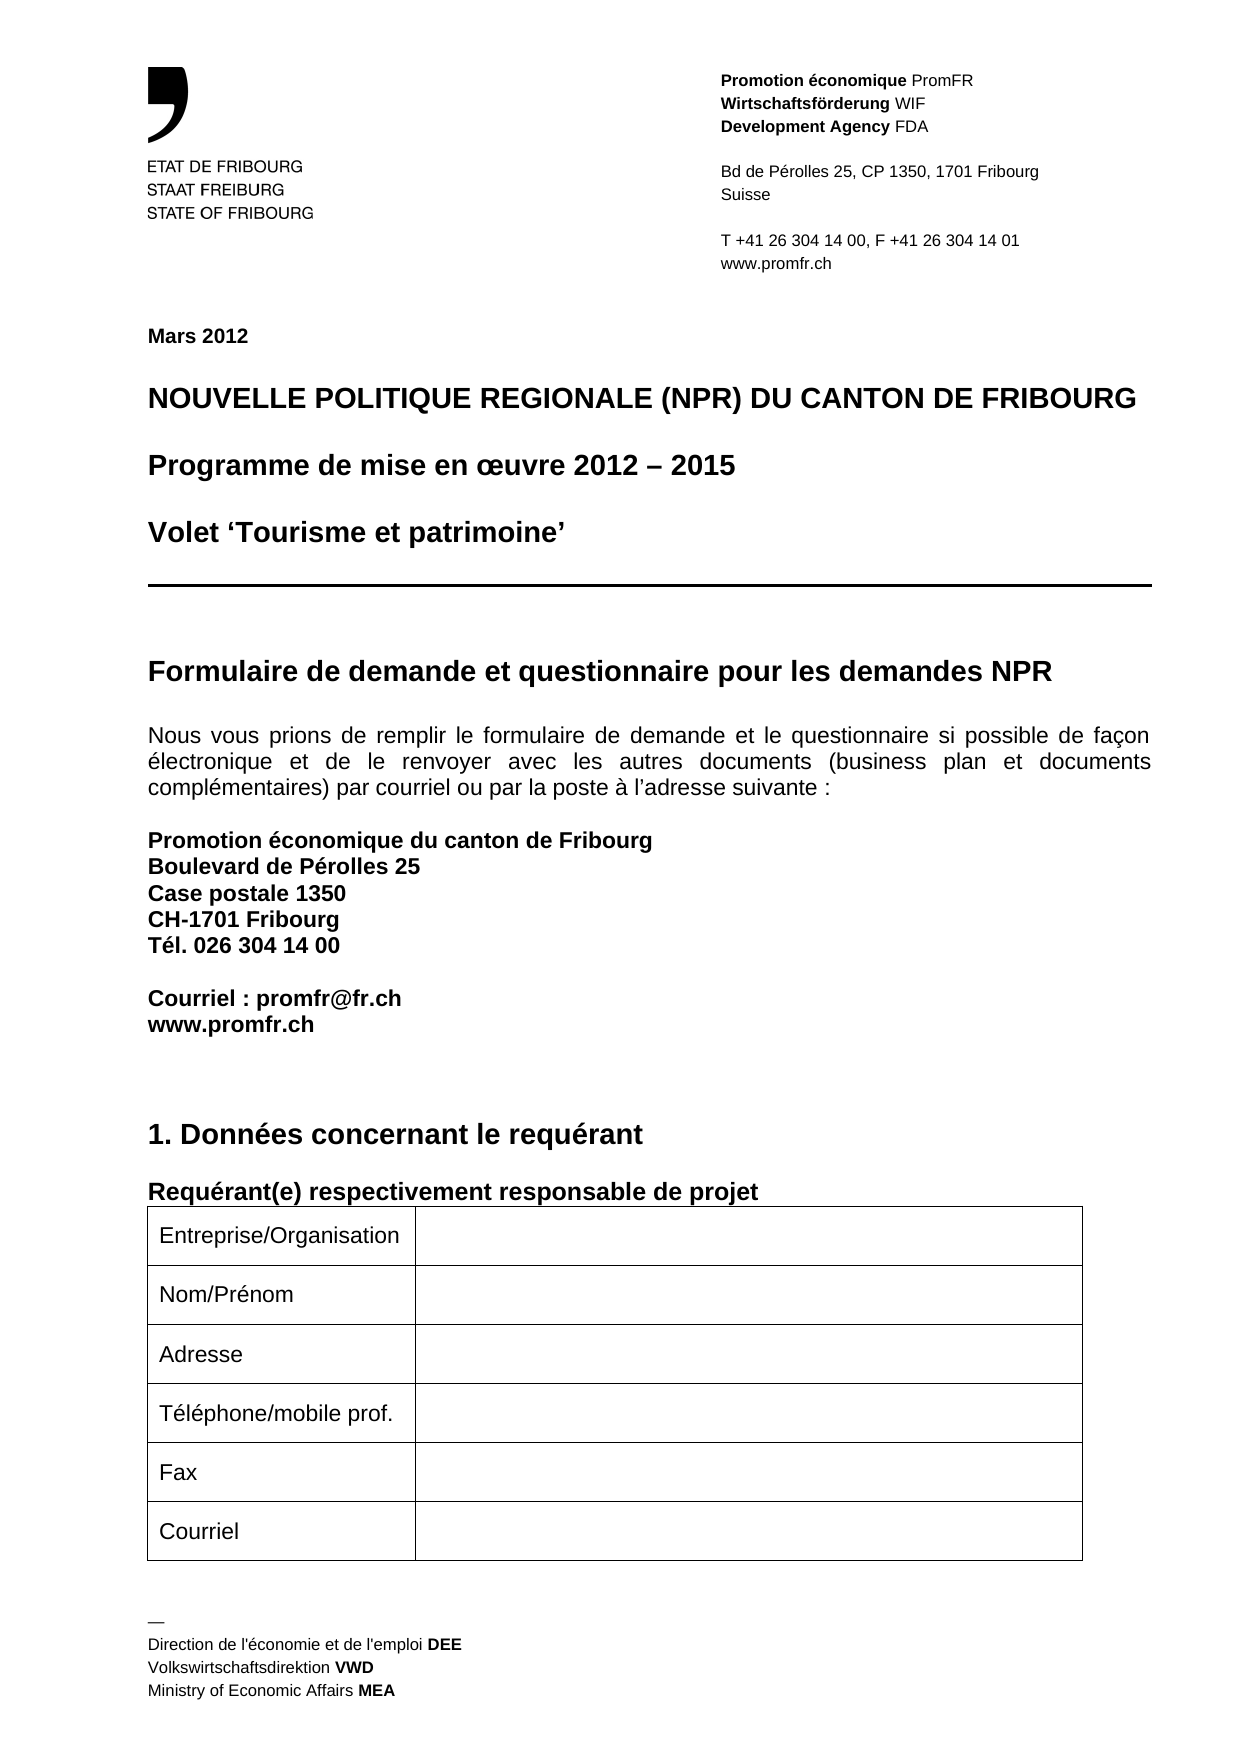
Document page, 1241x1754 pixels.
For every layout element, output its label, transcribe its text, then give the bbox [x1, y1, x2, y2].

text Nous vous prions de remplir le formulaire de demande et le questionnaire si possible de façon électronique et de le renvoyer avec les autres documents (business plan et documents complémentaires) par courriel ou par la poste à l’adresse suivante : [148, 722, 1152, 801]
table_header Entreprise/Organisation [148, 1207, 415, 1264]
text Formulaire de demande et questionnaire pour les demandes NPR [148, 654, 1152, 688]
table_cell [416, 1443, 1082, 1501]
table_cell [416, 1384, 1082, 1442]
text Courriel : promfr@fr.ch [148, 985, 1152, 1011]
text Tél. 026 304 14 00 [148, 932, 1152, 959]
text Volet ‘Tourisme et patrimoine’ [148, 515, 1152, 549]
table_cell [416, 1325, 1082, 1383]
picture [147, 67, 313, 219]
table_cell Téléphone/mobile prof. [148, 1384, 415, 1442]
text Requérant(e) respectivement responsable de projet [148, 1177, 1152, 1206]
text Case postale 1350 CH-1701 Fribourg [148, 880, 1152, 932]
table_cell Courriel [148, 1502, 415, 1560]
text Mars 2012 [148, 323, 1152, 347]
text 1. Données concernant le requérant [148, 1117, 1152, 1150]
text NOUVELLE POLITIQUE REGIONALE (NPR) DU CANTON DE FRIBOURG [148, 381, 1152, 414]
table_cell [416, 1502, 1082, 1560]
table_cell Nom/Prénom [148, 1266, 415, 1324]
table_cell [416, 1266, 1082, 1324]
text Promotion économique du canton de Fribourg Boulevard de Pérolles 25 [148, 827, 1152, 880]
table_cell Fax [148, 1443, 415, 1501]
table_header [416, 1207, 1082, 1264]
table_cell Adresse [148, 1325, 415, 1383]
text Programme de mise en œuvre 2012 – 2015 [148, 448, 1152, 482]
text www.promfr.ch [148, 1011, 1152, 1038]
